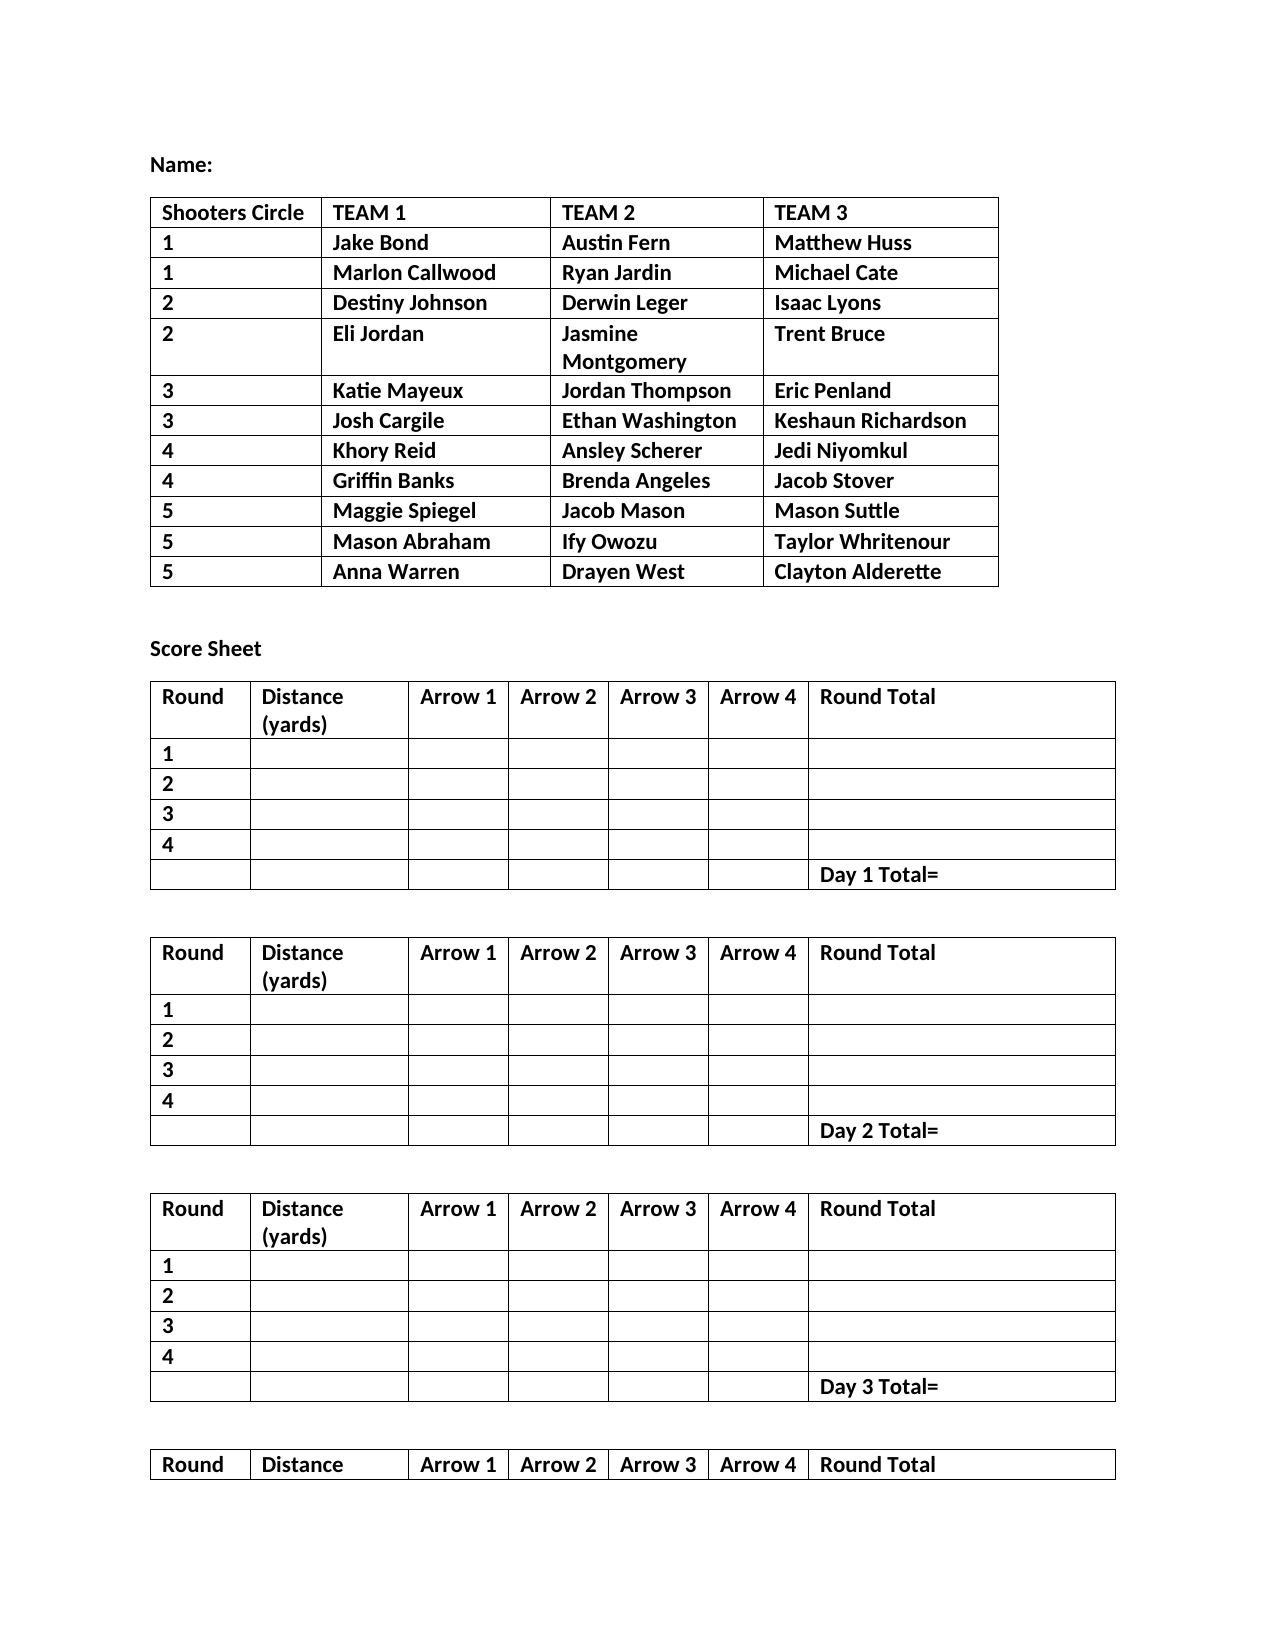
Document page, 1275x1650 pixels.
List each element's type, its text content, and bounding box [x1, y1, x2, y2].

text Name: [150, 150, 1125, 178]
table_cell [409, 1116, 508, 1145]
table_cell Josh Cargile [322, 406, 550, 435]
table_cell 3 [151, 800, 250, 829]
table_cell [709, 1056, 808, 1085]
table_cell 2 [151, 1025, 250, 1054]
table_cell [509, 1086, 608, 1115]
table_cell [709, 739, 808, 768]
table_cell Eli Jordan [322, 319, 550, 375]
table_cell [809, 800, 1115, 829]
table_header Arrow 2 [509, 1194, 608, 1250]
table_cell [409, 1056, 508, 1085]
table_cell [509, 1056, 608, 1085]
table_cell [709, 1281, 808, 1311]
table_cell [709, 830, 808, 859]
table_cell Jacob Mason [551, 497, 763, 526]
table_cell [509, 995, 608, 1024]
table_cell [251, 800, 408, 829]
table_cell [509, 1342, 608, 1371]
table_cell Katie Mayeux [322, 376, 550, 405]
table_cell [409, 1086, 508, 1115]
table_cell 5 [151, 527, 321, 556]
table_header Distance (yards) [251, 1194, 408, 1250]
table_cell [609, 1251, 708, 1280]
table_header Arrow 4 [709, 1450, 808, 1479]
table_cell [509, 769, 608, 798]
table_cell [251, 1056, 408, 1085]
table_cell [509, 1281, 608, 1311]
table_header Shooters Circle [151, 198, 321, 227]
table_cell 1 [151, 258, 321, 287]
table_cell 2 [151, 769, 250, 798]
table_cell [809, 1086, 1115, 1115]
table_cell [809, 769, 1115, 798]
table_cell Drayen West [551, 557, 763, 586]
table_cell [251, 739, 408, 768]
table_cell [709, 769, 808, 798]
table_cell [409, 1251, 508, 1280]
table_header Arrow 2 [509, 1450, 608, 1479]
table_cell Day 3 Total= [809, 1372, 1115, 1401]
table_header TEAM 3 [764, 198, 998, 227]
table_cell [509, 830, 608, 859]
table_header Arrow 3 [609, 1194, 708, 1250]
table_cell Eric Penland [764, 376, 998, 405]
table_cell [709, 995, 808, 1024]
table_cell Maggie Spiegel [322, 497, 550, 526]
table_cell 5 [151, 497, 321, 526]
table_header Round Total [809, 1450, 1115, 1479]
table_cell Ryan Jardin [551, 258, 763, 287]
table_cell [251, 1116, 408, 1145]
table_cell Destiny Johnson [322, 289, 550, 318]
table_header Arrow 4 [709, 1194, 808, 1250]
table_cell 1 [151, 1251, 250, 1280]
table_header Round [151, 682, 250, 738]
table_cell Jordan Thompson [551, 376, 763, 405]
table_cell Mason Suttle [764, 497, 998, 526]
table_cell [609, 739, 708, 768]
table_cell [251, 1372, 408, 1401]
table_cell [709, 1342, 808, 1371]
table_cell [509, 1312, 608, 1341]
table_cell [609, 769, 708, 798]
table_cell [251, 1342, 408, 1371]
table_header Arrow 3 [609, 938, 708, 994]
table_cell [809, 1312, 1115, 1341]
table_cell [251, 1312, 408, 1341]
table_cell [409, 769, 508, 798]
table_cell Ethan Washington [551, 406, 763, 435]
table_cell [251, 830, 408, 859]
table_cell [609, 1056, 708, 1085]
table_cell [709, 1251, 808, 1280]
table_cell Anna Warren [322, 557, 550, 586]
table_cell Ify Owozu [551, 527, 763, 556]
table_cell [409, 995, 508, 1024]
table_cell [409, 1372, 508, 1401]
table_cell [709, 1116, 808, 1145]
table_cell [609, 1025, 708, 1054]
table_cell 4 [151, 1086, 250, 1115]
table_cell [709, 1372, 808, 1401]
table_cell [609, 860, 708, 889]
table_cell [409, 860, 508, 889]
table_cell [609, 1342, 708, 1371]
table_cell [809, 1342, 1115, 1371]
table_cell [251, 1281, 408, 1311]
table_cell [709, 1312, 808, 1341]
table_cell [251, 1086, 408, 1115]
table_cell [409, 830, 508, 859]
table_cell [509, 1025, 608, 1054]
table_header Round Total [809, 1194, 1115, 1250]
table_header Arrow 2 [509, 682, 608, 738]
table_cell 2 [151, 289, 321, 318]
table_cell Michael Cate [764, 258, 998, 287]
table_header Round Total [809, 938, 1115, 994]
table_cell [609, 1116, 708, 1145]
table_cell [709, 1086, 808, 1115]
table_cell 3 [151, 1056, 250, 1085]
table_cell [151, 1372, 250, 1401]
table_cell [151, 860, 250, 889]
table_cell [609, 995, 708, 1024]
table_cell Marlon Callwood [322, 258, 550, 287]
table_header Round [151, 938, 250, 994]
table_cell Mason Abraham [322, 527, 550, 556]
table_header Arrow 1 [409, 1450, 508, 1479]
table_cell [509, 800, 608, 829]
table_cell Keshaun Richardson [764, 406, 998, 435]
table_header Arrow 1 [409, 938, 508, 994]
table_cell [251, 1251, 408, 1280]
table_header Arrow 3 [609, 682, 708, 738]
table_cell 3 [151, 1312, 250, 1341]
table_header Distance (yards) [251, 1450, 408, 1479]
table_cell [509, 739, 608, 768]
table_cell [509, 1116, 608, 1145]
table_cell [251, 1025, 408, 1054]
table_cell 4 [151, 436, 321, 465]
table_cell Day 2 Total= [809, 1116, 1115, 1145]
text Score Sheet [150, 634, 1125, 662]
table_cell Day 1 Total= [809, 860, 1115, 889]
table_header Round [151, 1194, 250, 1250]
table_cell 2 [151, 319, 321, 375]
table_cell 4 [151, 1342, 250, 1371]
table_cell 1 [151, 739, 250, 768]
table_cell [809, 1025, 1115, 1054]
table_cell [609, 1372, 708, 1401]
table_header Round [151, 1450, 250, 1479]
table_cell [709, 1025, 808, 1054]
table_cell Trent Bruce [764, 319, 998, 375]
table_header Distance (yards) [251, 938, 408, 994]
table_cell 4 [151, 830, 250, 859]
table_header Arrow 4 [709, 938, 808, 994]
table_cell [409, 800, 508, 829]
table_header Distance (yards) [251, 682, 408, 738]
table_cell [251, 769, 408, 798]
table_cell [409, 1312, 508, 1341]
table_cell [609, 1312, 708, 1341]
table_cell [609, 830, 708, 859]
table_header Round Total [809, 682, 1115, 738]
table_cell [509, 860, 608, 889]
table_header Arrow 2 [509, 938, 608, 994]
table_cell 1 [151, 228, 321, 257]
table_cell 1 [151, 995, 250, 1024]
table_cell Isaac Lyons [764, 289, 998, 318]
table_header Arrow 3 [609, 1450, 708, 1479]
table_cell [809, 1281, 1115, 1311]
table_cell [809, 830, 1115, 859]
table_cell [409, 1025, 508, 1054]
table_cell Jacob Stover [764, 466, 998, 496]
table_cell [409, 1281, 508, 1311]
table_cell 4 [151, 466, 321, 496]
table_cell [809, 1056, 1115, 1085]
table_cell 2 [151, 1281, 250, 1311]
table_cell Derwin Leger [551, 289, 763, 318]
table_cell [409, 1342, 508, 1371]
table_header TEAM 1 [322, 198, 550, 227]
table_cell Austin Fern [551, 228, 763, 257]
table_cell 5 [151, 557, 321, 586]
table_cell Ansley Scherer [551, 436, 763, 465]
table_cell Clayton Alderette [764, 557, 998, 586]
table_cell Matthew Huss [764, 228, 998, 257]
table_cell Jake Bond [322, 228, 550, 257]
table_cell [609, 1281, 708, 1311]
table_cell Griffin Banks [322, 466, 550, 496]
table_cell [151, 1116, 250, 1145]
table_cell [251, 860, 408, 889]
table_cell Taylor Whritenour [764, 527, 998, 556]
table_header Arrow 4 [709, 682, 808, 738]
table_header Arrow 1 [409, 1194, 508, 1250]
table_cell [709, 860, 808, 889]
table_cell [609, 1086, 708, 1115]
table_header TEAM 2 [551, 198, 763, 227]
table_cell [709, 800, 808, 829]
table_cell 3 [151, 406, 321, 435]
table_cell [809, 1251, 1115, 1280]
table_cell Jasmine Montgomery [551, 319, 763, 375]
table_cell [609, 800, 708, 829]
table_cell Brenda Angeles [551, 466, 763, 496]
table_cell [251, 995, 408, 1024]
table_header Arrow 1 [409, 682, 508, 738]
table_cell [809, 995, 1115, 1024]
table_cell Jedi Niyomkul [764, 436, 998, 465]
table_cell 3 [151, 376, 321, 405]
table_cell [509, 1251, 608, 1280]
table_cell [809, 739, 1115, 768]
table_cell Khory Reid [322, 436, 550, 465]
table_cell [409, 739, 508, 768]
table_cell [509, 1372, 608, 1401]
